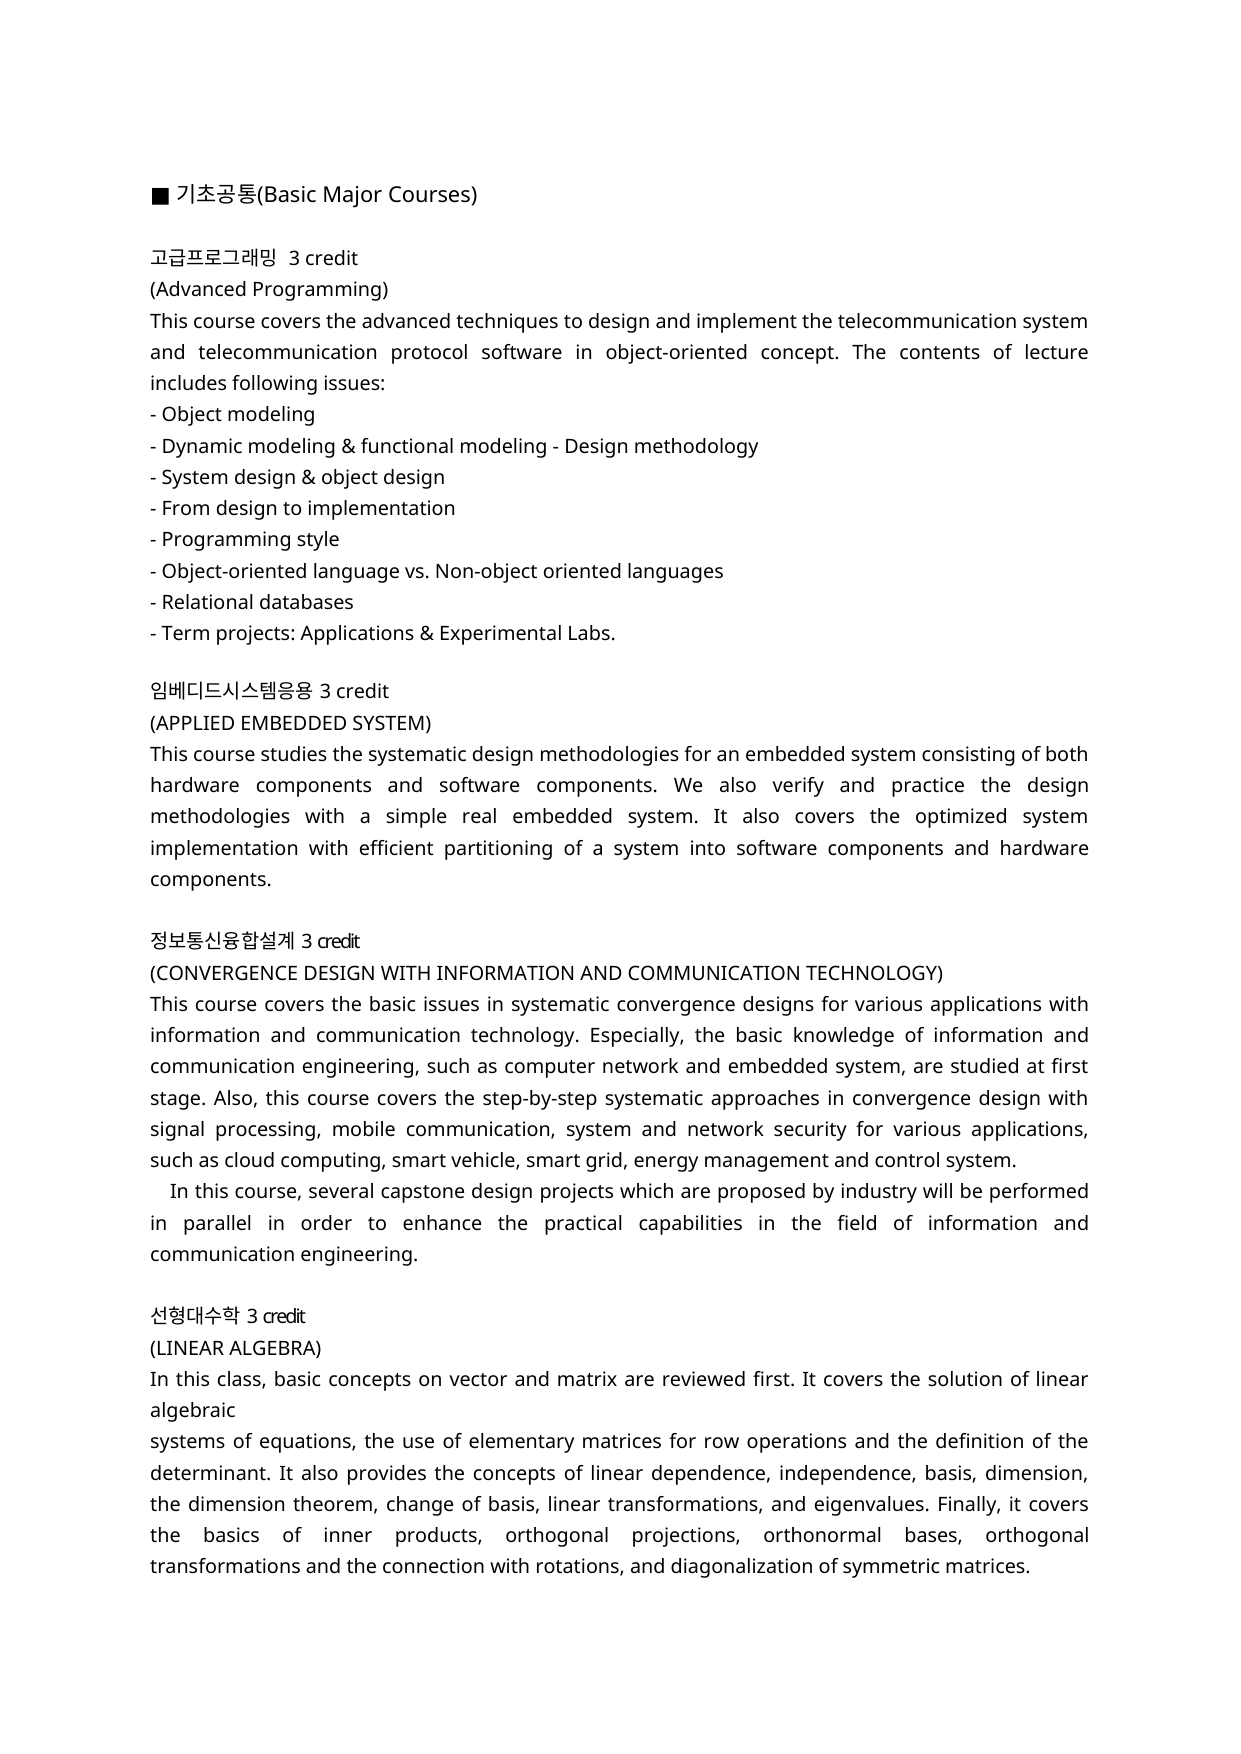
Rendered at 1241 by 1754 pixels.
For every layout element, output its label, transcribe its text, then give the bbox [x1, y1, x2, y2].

text (APPLIED EMBEDDED SYSTEM) [150, 705, 1090, 736]
text - Term projects: Applications & Experimental Labs. [150, 615, 1090, 646]
text - Object-oriented language vs. Non-object oriented languages [150, 553, 1090, 584]
text - Dynamic modeling & functional modeling - Design methodology [150, 428, 1090, 459]
text - System design & object design [150, 459, 1090, 490]
text - Relational databases [150, 584, 1090, 615]
text In this course, several capstone design projects which are proposed by industry will be performed in parallel in order to enhance the practical capabilities in the field of information and communication engineering. [150, 1173, 1090, 1267]
text 임베디드시스템응용 3 credit [150, 673, 1090, 705]
text This course studies the systematic design methodologies for an embedded system consisting of both hardware components and software components. We also verify and practice the design methodologies with a simple real embedded system. It also covers the optimized system implementation with efficient partitioning of a system into software components and hardware components. [150, 736, 1090, 892]
text - From design to implementation [150, 490, 1090, 521]
text - Object modeling [150, 396, 1090, 428]
text (LINEAR ALGEBRA) [150, 1330, 1090, 1361]
text - Programming style [150, 521, 1090, 553]
text This course covers the advanced techniques to design and implement the telecommunication system and telecommunication protocol software in object-oriented concept. The contents of lecture includes following issues: [150, 303, 1090, 396]
text 고급프로그래밍 3 credit [150, 240, 1090, 271]
text 정보통신융합설계 3 credit [150, 923, 1090, 955]
text In this class, basic concepts on vector and matrix are reviewed first. It covers the solution of linear algebraic [150, 1361, 1090, 1423]
text This course covers the basic issues in systematic convergence designs for various applications with information and communication technology. Especially, the basic knowledge of information and communication engineering, such as computer network and embedded system, are studied at first stage. Also, this course covers the step-by-step systematic approaches in convergence design with signal processing, mobile communication, system and network security for various applications, such as cloud computing, smart vehicle, smart grid, energy management and control system. [150, 986, 1090, 1173]
text systems of equations, the use of elementary matrices for row operations and the definition of the determinant. It also provides the concepts of linear dependence, independence, basis, dimension, the dimension theorem, change of basis, linear transformations, and eigenvalues. Finally, it covers the basics of inner products, orthogonal projections, orthonormal bases, orthogonal transformations and the connection with rotations, and diagonalization of symmetric matrices. [150, 1423, 1090, 1580]
text ■ 기초공통(Basic Major Courses) [150, 177, 1090, 209]
text 선형대수학 3 credit [150, 1298, 1090, 1330]
text (Advanced Programming) [150, 271, 1090, 303]
text (CONVERGENCE DESIGN WITH INFORMATION AND COMMUNICATION TECHNOLOGY) [150, 955, 1090, 986]
